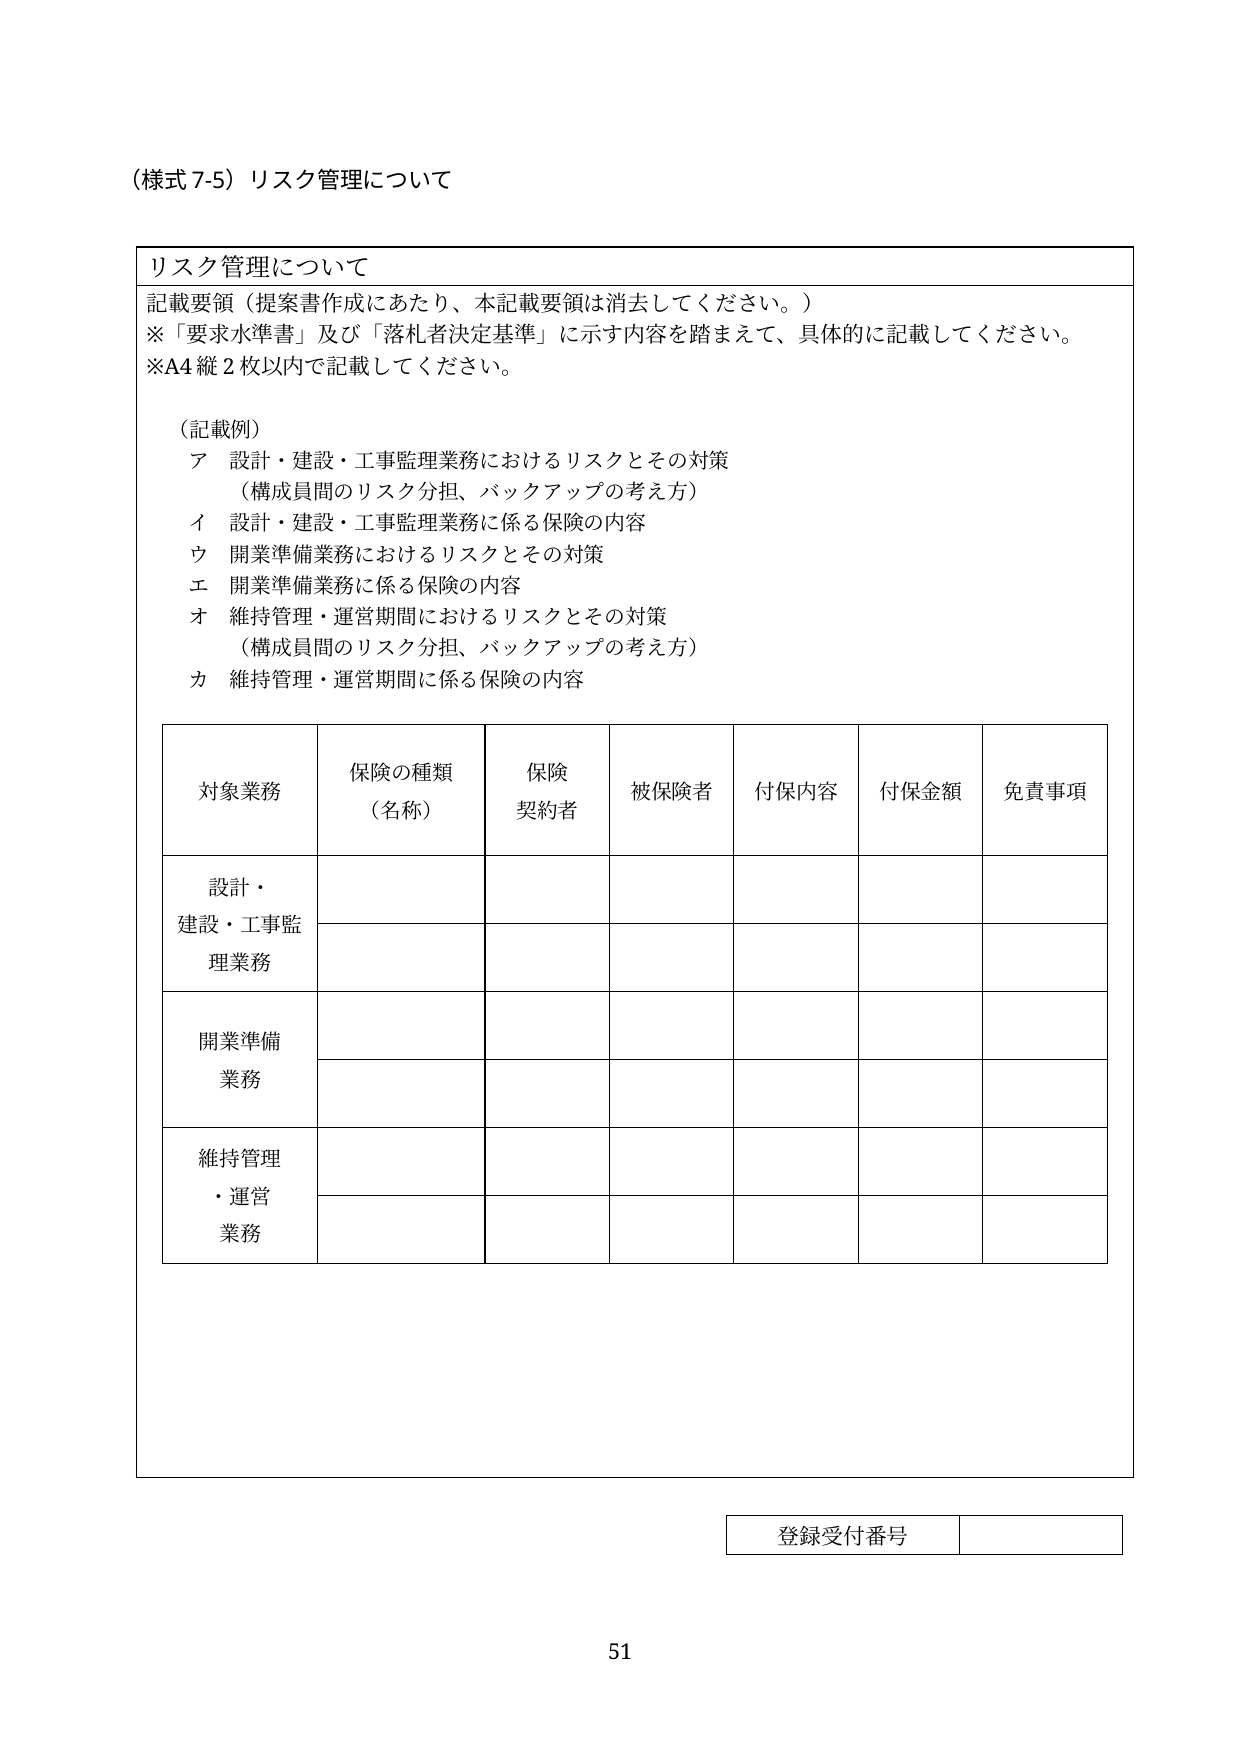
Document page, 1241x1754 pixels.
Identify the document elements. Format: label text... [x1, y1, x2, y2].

subtitle （様式7-5）リスク管理について [118, 160, 1122, 198]
table_cell 記載要領（提案書作成にあたり、本記載要領は消去してください。） ※「要求水準書」及び「落札者決定基準」に示す内容を踏まえて、具体的に記載してください。 ※A4縦2枚以内で記載してください。 （記載例） ア 設計・建設・工事監理業務におけるリスクとその対策 （構成員間のリスク分担、バックアップの考え方） イ 設計・建設・工事監理業務に係る保険の内容 ウ 開業準備業務におけるリスクとその対策 エ 開業準備業務に係る保険の内容 オ 維持管理・運営期間におけるリスクとその対策 （構成員間のリスク分担、バックアップの考え方） カ 維持管理・運営期間に係る保険の内容 [137, 286, 1133, 1477]
table_header リスク管理について [137, 248, 1133, 285]
table_header 登録受付番号 [727, 1516, 959, 1554]
table_header [960, 1516, 1122, 1554]
